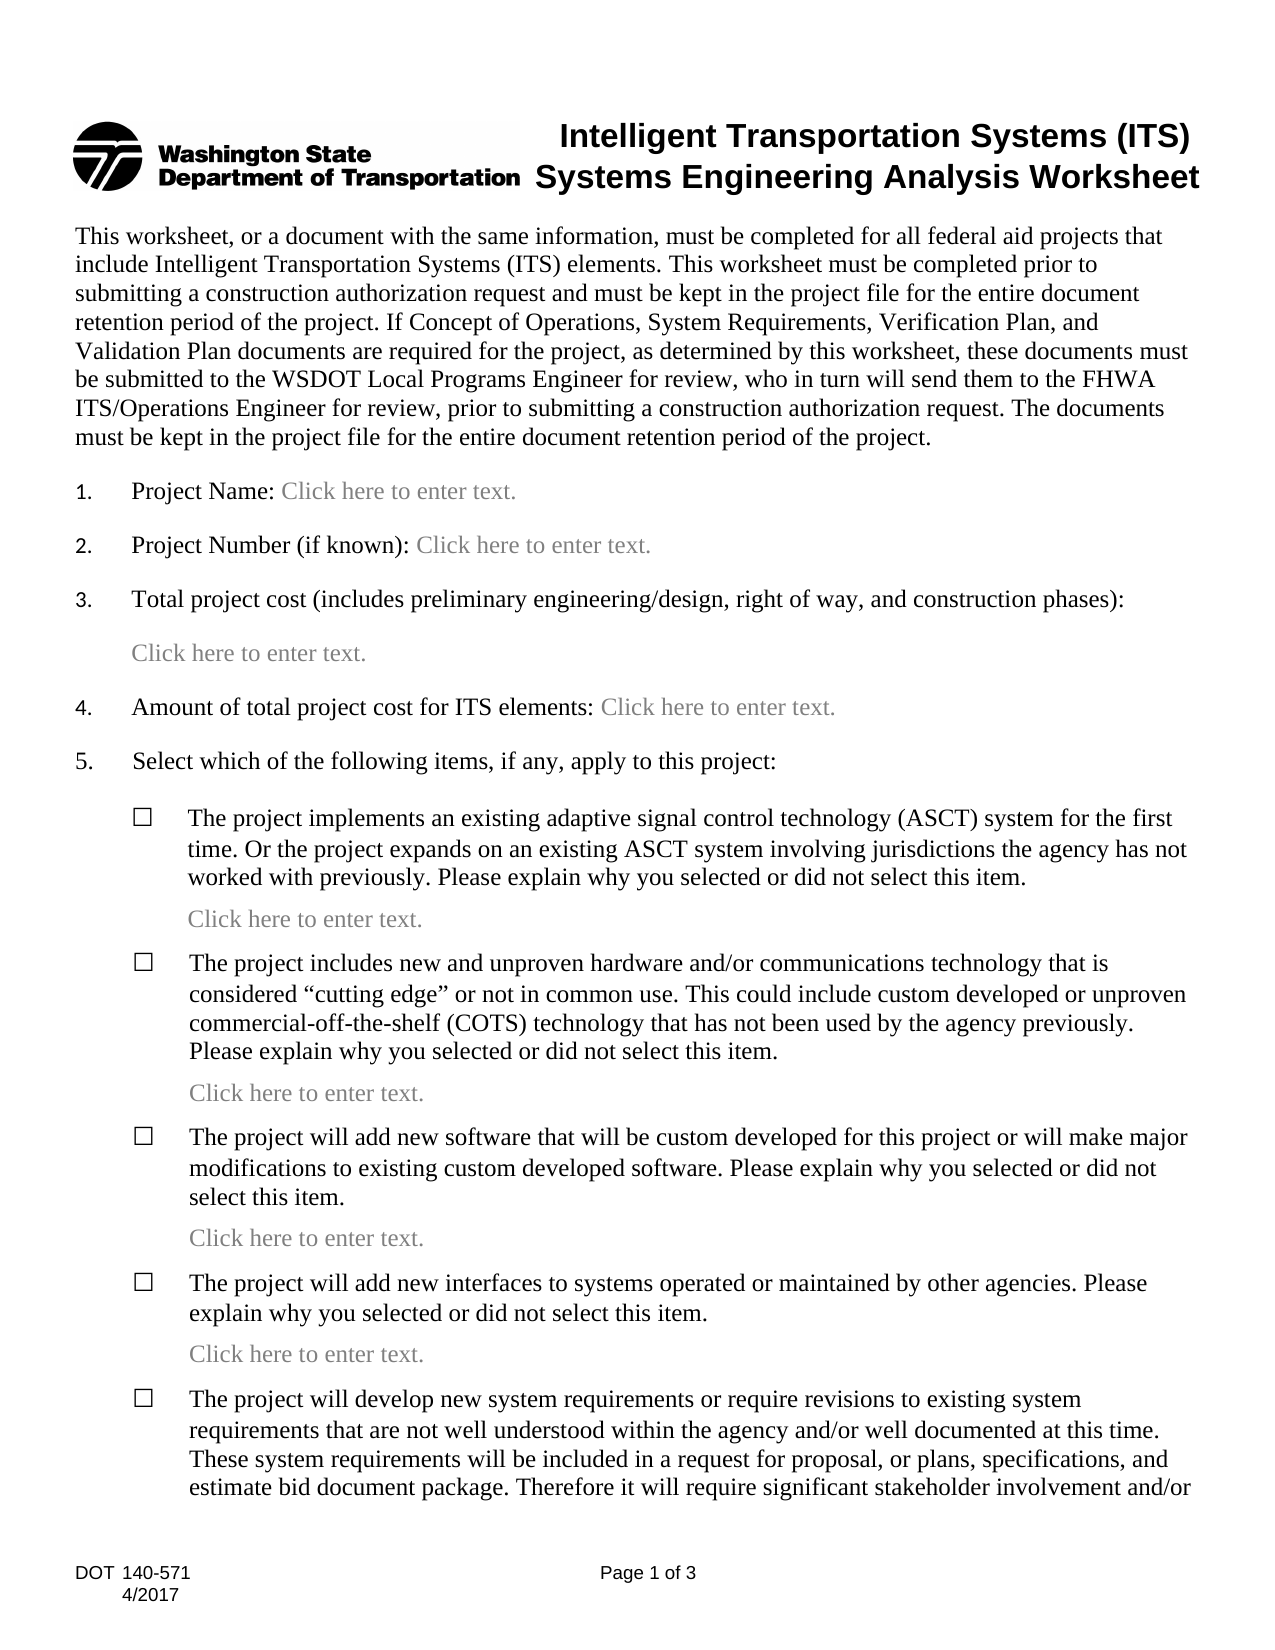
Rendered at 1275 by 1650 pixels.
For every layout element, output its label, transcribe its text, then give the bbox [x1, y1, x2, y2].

list Project Name: [75, 476, 1200, 505]
text The project implements an existing adaptive signal control technology (ASCT) system for the first time. Or the project expands on an existing ASCT system involving jurisdictions the agency has not worked with previously. Please explain why you selected or did not select this item. [131, 799, 1200, 891]
list Amount of total project cost for ITS elements: [75, 692, 1200, 721]
text This worksheet, or a document with the same information, must be completed for all federal aid projects that include Intelligent Transportation Systems (ITS) elements. This worksheet must be completed prior to submitting a construction authorization request and must be kept in the project file for the entire document retention period of the project. If Concept of Operations, System Requirements, Verification Plan, and Validation Plan documents are required for the project, as determined by this worksheet, these documents must be submitted to the WSDOT Local Programs Engineer for review, who in turn will send them to the FHWA ITS/Operations Engineer for review, prior to submitting a construction authorization request. The documents must be kept in the project file for the entire document retention period of the project. [75, 221, 1200, 451]
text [132, 1381, 1200, 1501]
text The project will add new interfaces to systems operated or maintained by other agencies. Please explain why you selected or did not select this item. [132, 1264, 1200, 1327]
list Project Number (if known): [75, 530, 1200, 559]
list Select which of the following items, if any, apply to this project: [75, 746, 1200, 774]
text Intelligent Transportation Systems (ITS) Systems Engineering Analysis Worksheet [75, 112, 1200, 196]
text The project will add new software that will be custom developed for this project or will make major modifications to existing custom developed software. Please explain why you selected or did not select this item. [132, 1119, 1200, 1211]
list Total project cost (includes preliminary engineering/design, right of way, and construction phases): [75, 584, 1200, 613]
text The project includes new and unproven hardware and/or communications technology that is considered “cutting edge” or not in common use. This could include custom developed or unproven commercial-off-the-shelf (COTS) technology that has not been used by the agency previously. Please explain why you selected or did not select this item. [132, 945, 1200, 1065]
